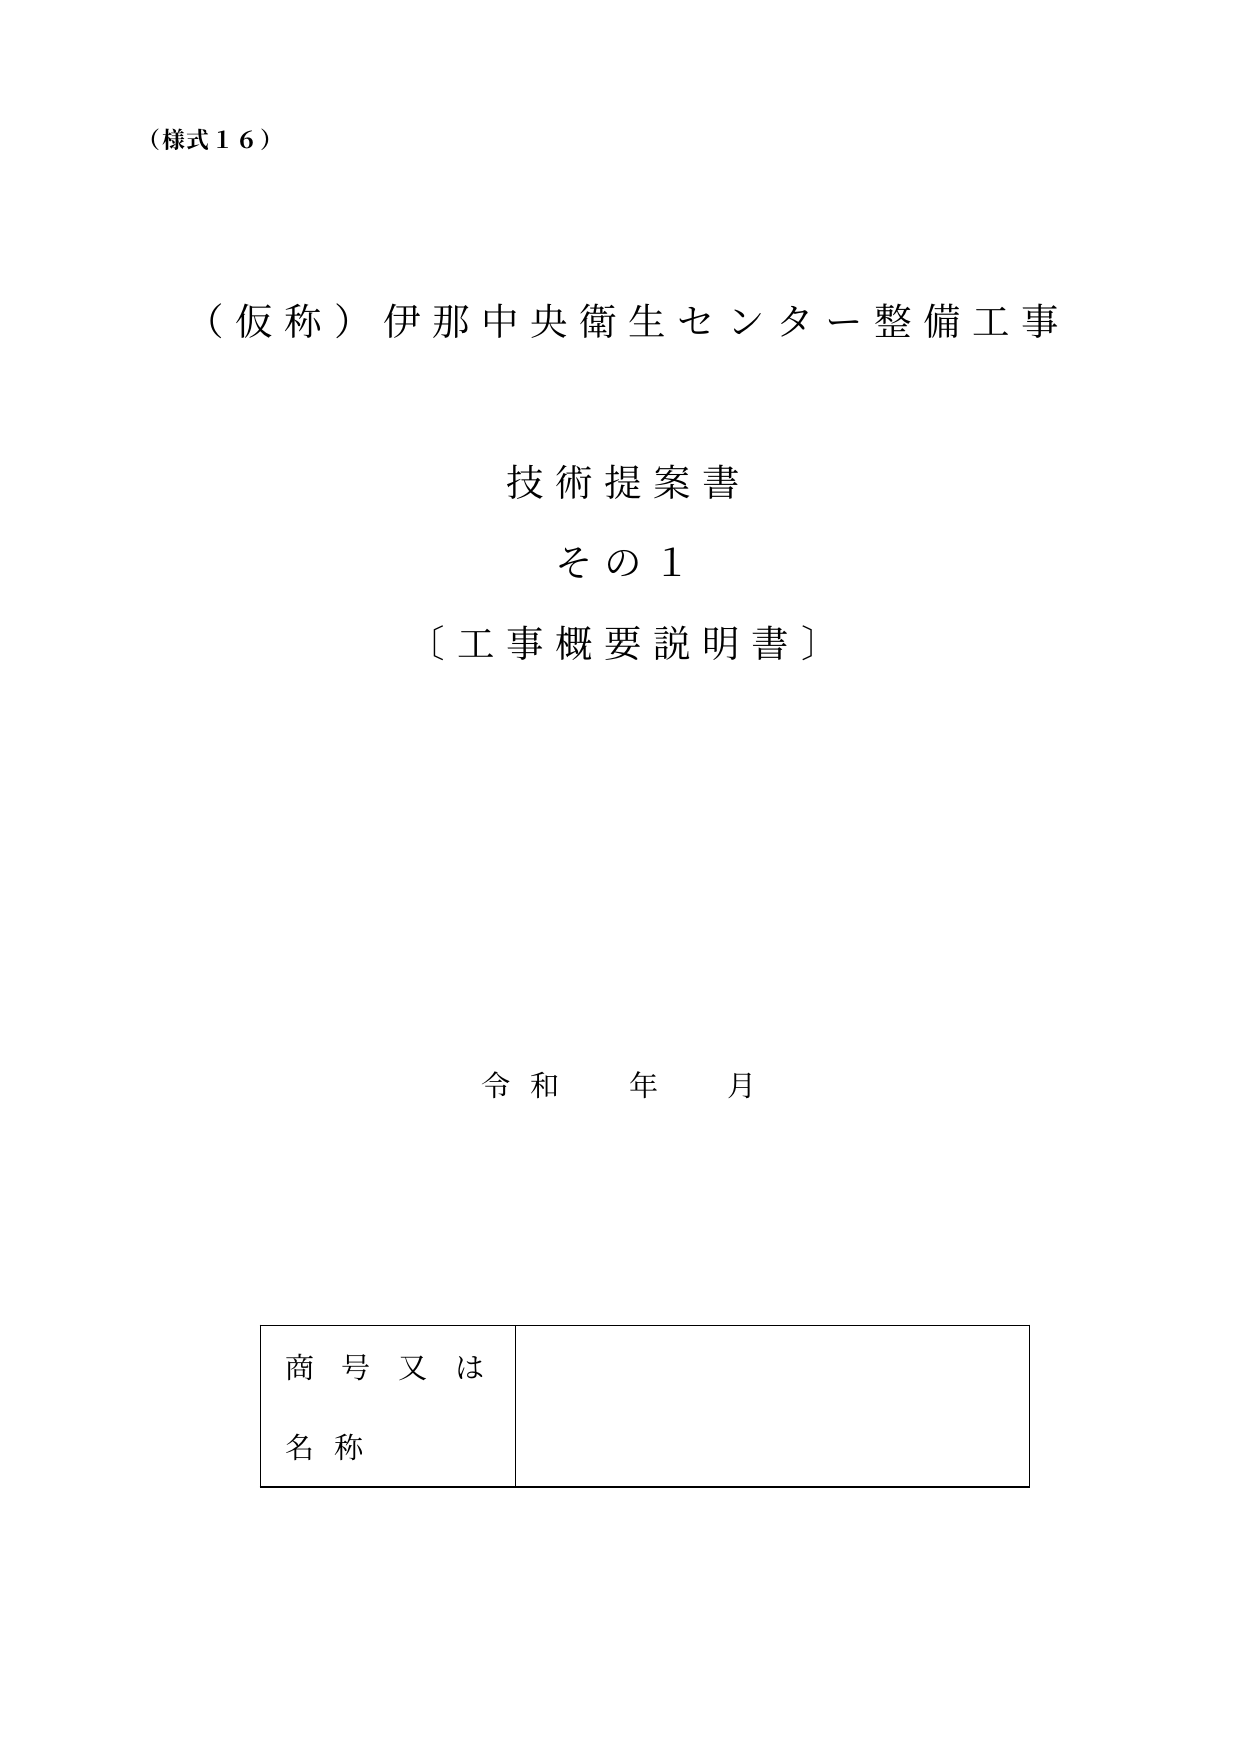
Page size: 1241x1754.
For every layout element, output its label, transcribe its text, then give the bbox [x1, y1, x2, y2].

text 技術提案書 [137, 440, 1121, 520]
text （仮称）伊那中央衛生センター整備工事 [137, 279, 1121, 359]
table_header [516, 1326, 1029, 1486]
text その１ [137, 520, 1121, 601]
text （様式１６） [137, 118, 1121, 158]
text 令和 年 月 [137, 1043, 1121, 1123]
text 〔工事概要説明書〕 [137, 601, 1121, 681]
table_header 商号又は名称 [261, 1326, 515, 1486]
